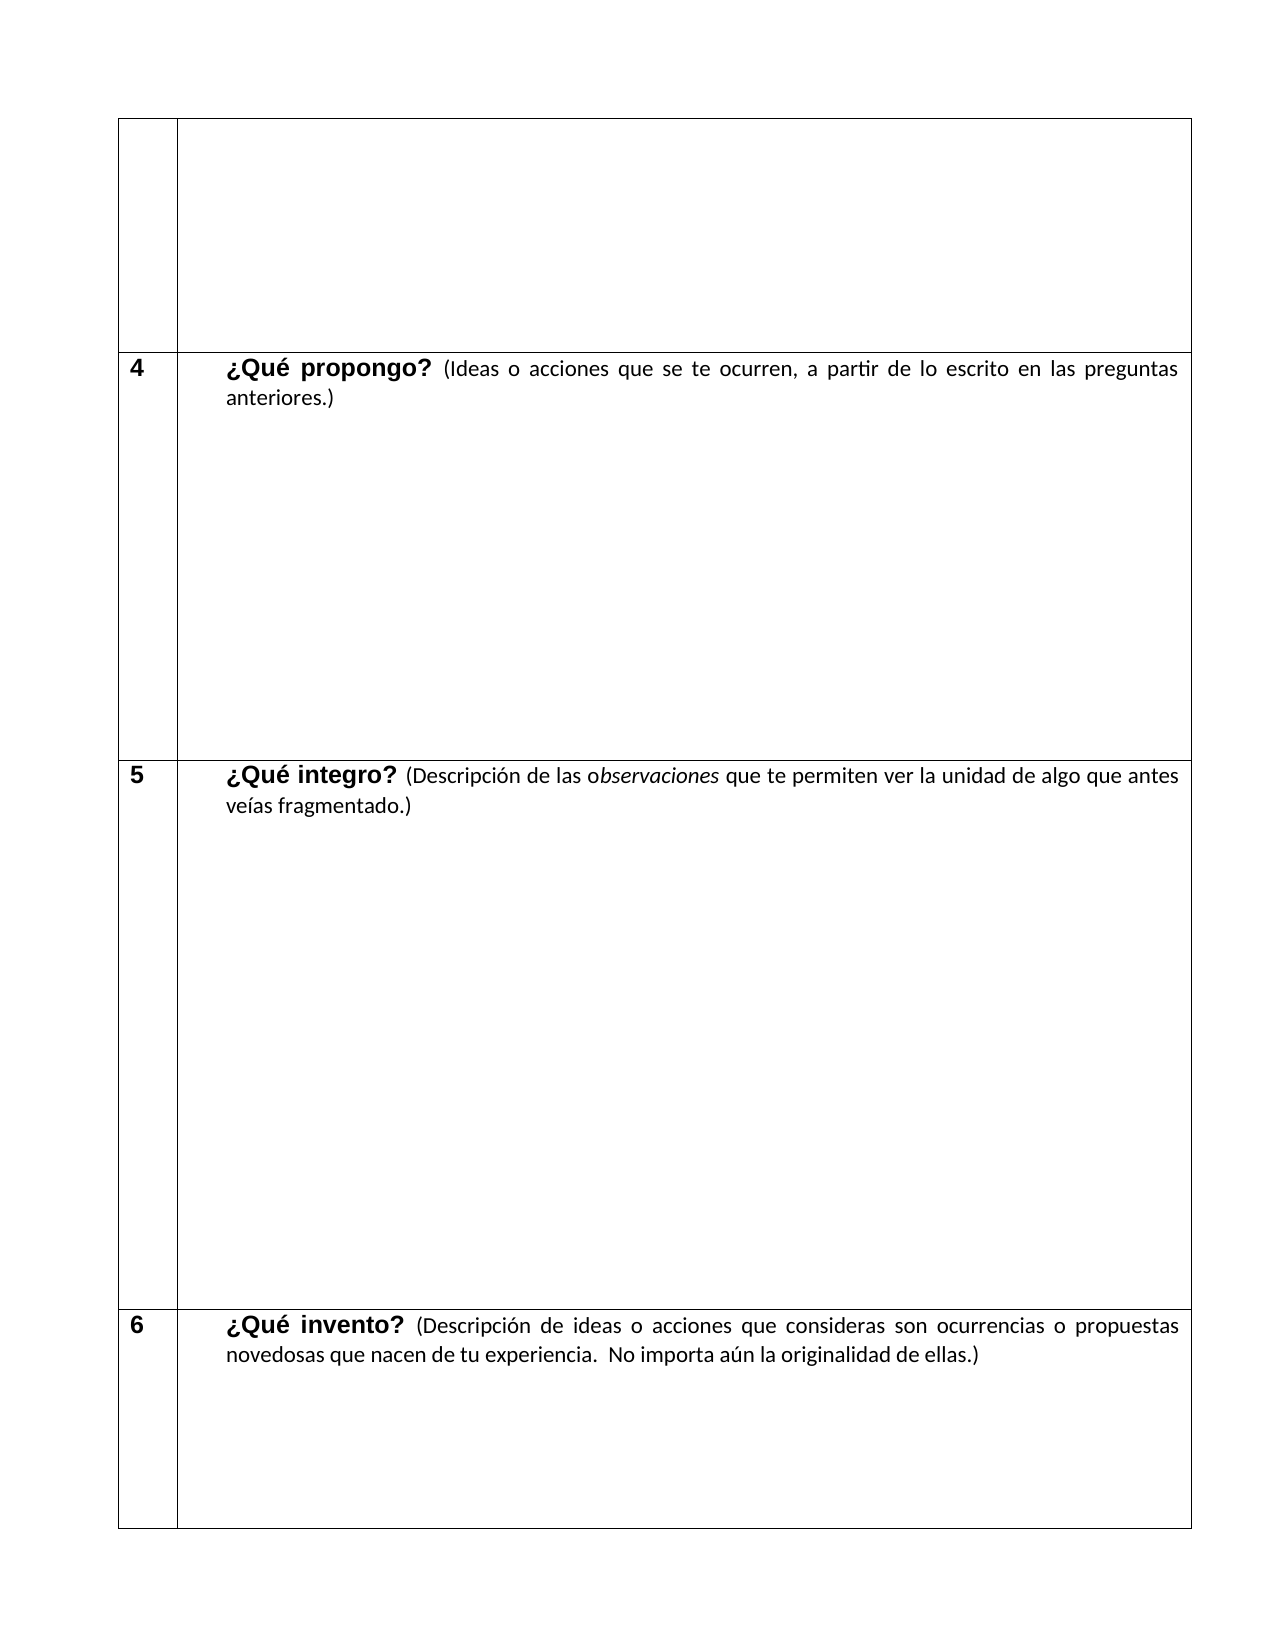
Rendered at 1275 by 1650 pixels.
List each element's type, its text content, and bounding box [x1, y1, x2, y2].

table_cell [178, 119, 1191, 352]
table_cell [178, 1310, 1191, 1528]
table_cell 3 [119, 119, 177, 352]
table_cell 4 [119, 353, 177, 759]
table_cell 5 [119, 761, 177, 1308]
table_cell ¿Qué integro? (Descripción de las observaciones que te permiten ver la unidad de algo que antes veías fragmentado.) [178, 761, 1191, 1308]
table_cell ¿Qué propongo? (Ideas o acciones que se te ocurren, a partir de lo escrito en las preguntas anteriores.) [178, 353, 1191, 759]
table_cell 6 [119, 1310, 177, 1528]
